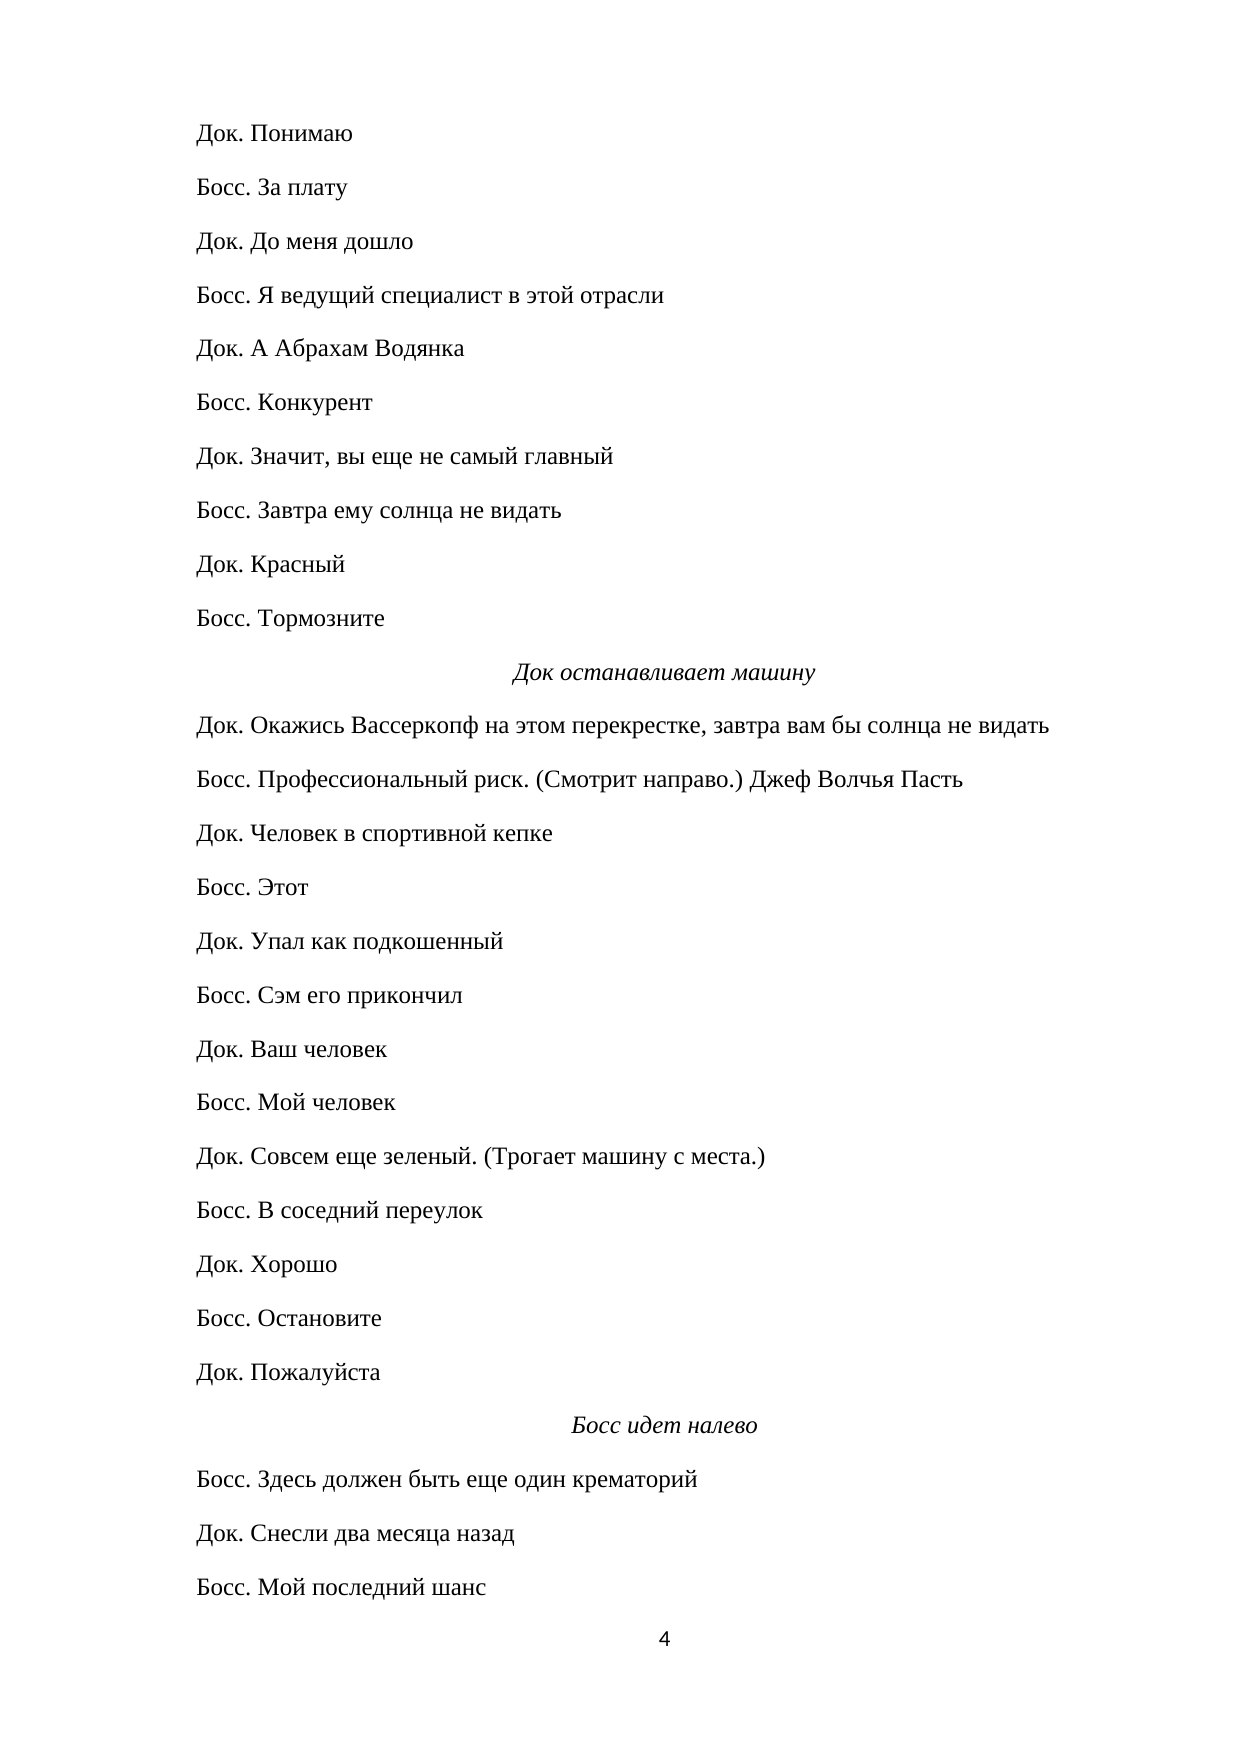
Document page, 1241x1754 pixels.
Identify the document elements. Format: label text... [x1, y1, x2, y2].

text Босс. Здесь должен быть еще один крематорий [177, 1464, 1152, 1493]
text Босс. Я ведущий специалист в этой отрасли [177, 280, 1152, 308]
text Док останавливает машину [177, 657, 1152, 685]
text Док. До меня дошло [177, 226, 1152, 254]
text Док. Ваш человек [177, 1034, 1152, 1062]
text Док. Окажись Вассеркопф на этом перекрестке, завтра вам бы солнца не видать [177, 711, 1152, 739]
text Босс. Тормозните [177, 603, 1152, 632]
text Док. Упал как подкошенный [177, 926, 1152, 955]
text Док. Пожалуйста [177, 1357, 1152, 1386]
text Босс идет налево [177, 1411, 1152, 1439]
text Босс. Мой человек [177, 1087, 1152, 1116]
text Босс. Остановите [177, 1303, 1152, 1332]
text Босс. Мой последний шанс [177, 1572, 1152, 1601]
text Док. Понимаю [177, 118, 1152, 147]
text Док. А Абpахам Водянка [177, 333, 1152, 362]
text Босс. Завтра ему солнца не видать [177, 495, 1152, 524]
text Док. Человек в спортивной кепке [177, 818, 1152, 847]
text Босс. Сэм его прикончил [177, 980, 1152, 1008]
text Босс. Конкурент [177, 387, 1152, 416]
text Док. Красный [177, 549, 1152, 578]
text Босс. Профессиональный риск. (Смотрит направо.) Джеф Волчья Пасть [177, 764, 1152, 793]
text Босс. За плату [177, 172, 1152, 201]
text Док. Снесли два месяца назад [177, 1518, 1152, 1547]
text Док. Совсем еще зеленый. (Трогает машину с места.) [177, 1141, 1152, 1170]
text Док. Хорошо [177, 1249, 1152, 1278]
text Босс. В соседний переулок [177, 1195, 1152, 1224]
text Док. Значит, вы еще не самый главный [177, 441, 1152, 470]
text Босс. Этот [177, 872, 1152, 901]
